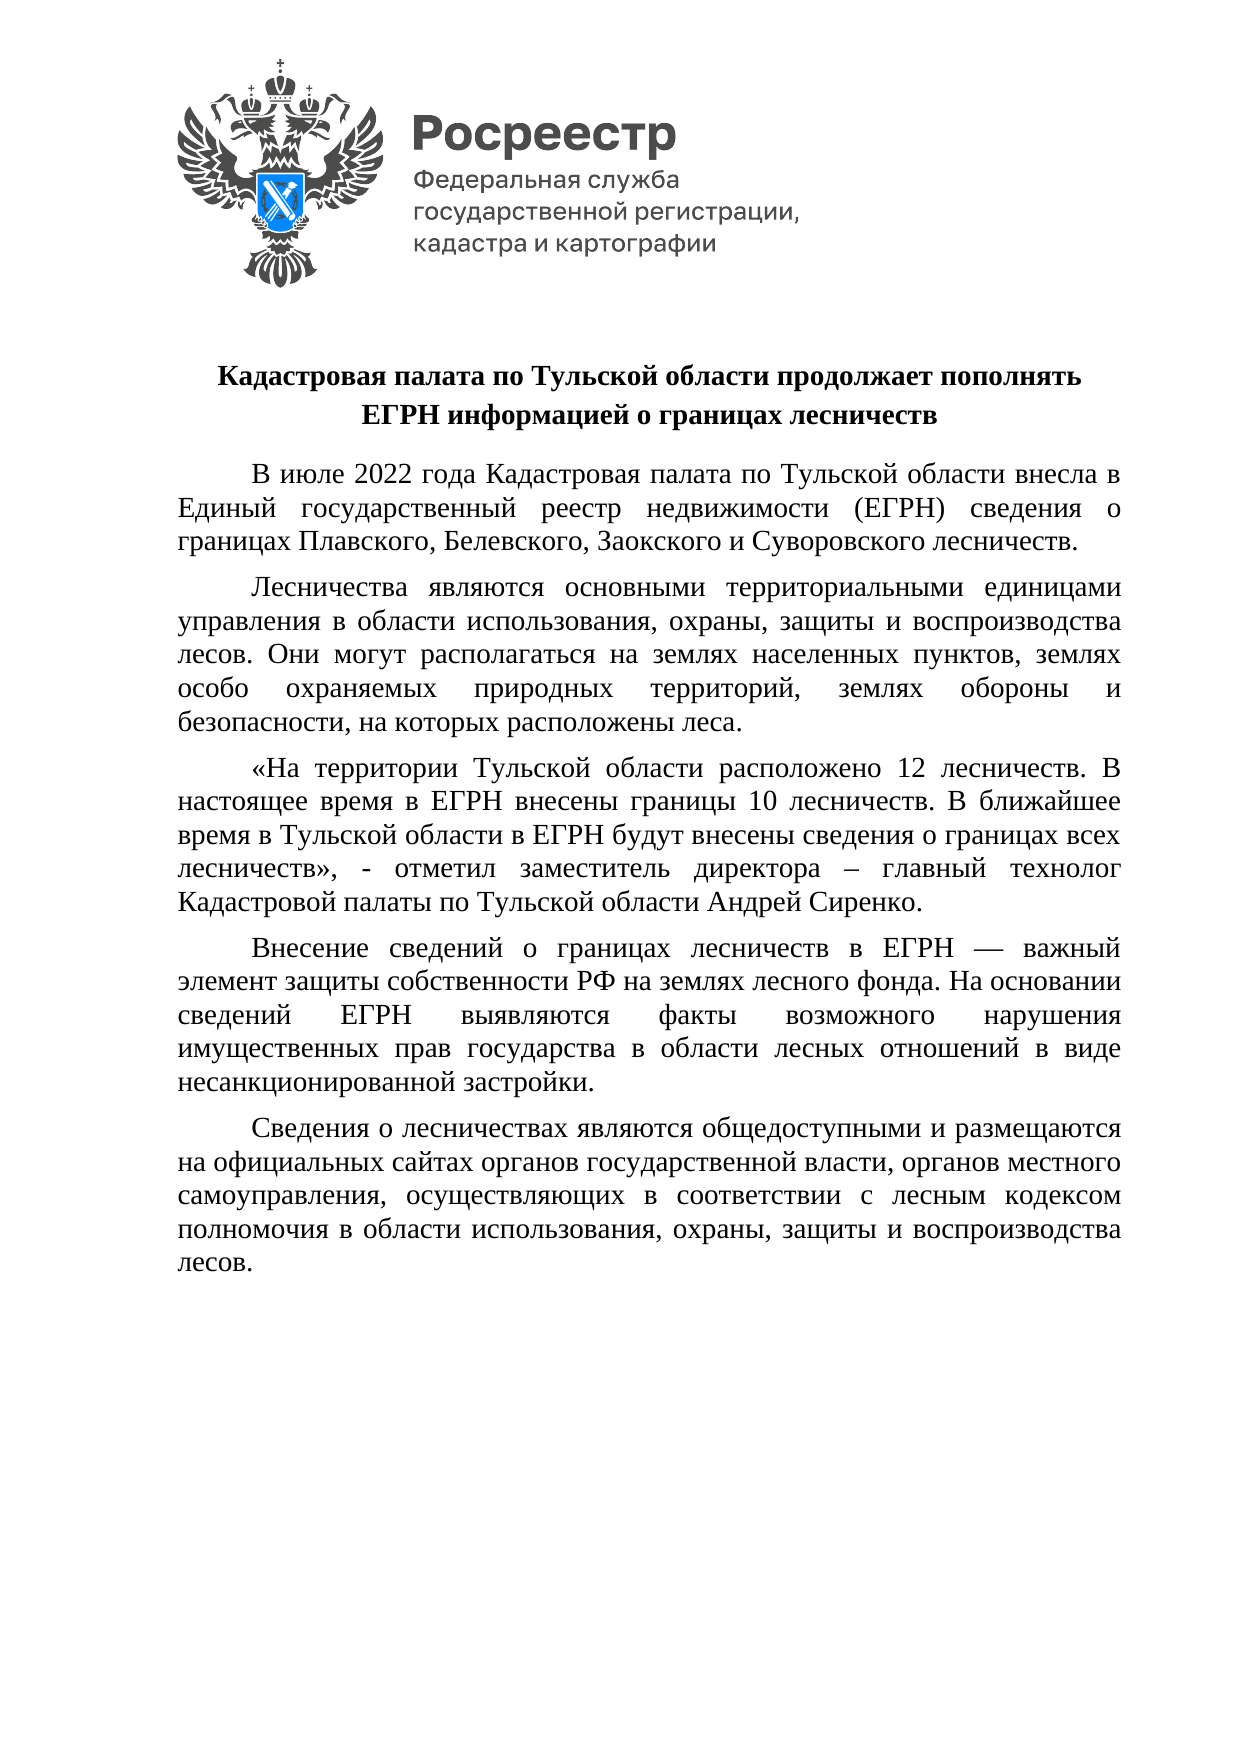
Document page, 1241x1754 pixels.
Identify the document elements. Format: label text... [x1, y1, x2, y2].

text В июле 2022 года Кадастровая палата по Тульской области внесла в Единый государственный реестр недвижимости (ЕГРН) сведения о границах Плавского, Белевского, Заокского и Суворовского лесничеств. [177, 456, 1122, 557]
picture [177, 59, 798, 288]
text Кадастровая палата по Тульской области продолжает пополнять ЕГРН информацией о границах лесничеств [177, 358, 1122, 431]
text Сведения о лесничествах являются общедоступными и размещаются на официальных сайтах органов государственной власти, органов местного самоуправления, осуществляющих в соответствии с лесным кодексом полномочия в области использования, охраны, защиты и воспроизводства лесов. [177, 1110, 1122, 1278]
text «На территории Тульской области расположено 12 лесничеств. В настоящее время в ЕГРН внесены границы 10 лесничеств. В ближайшее время в Тульской области в ЕГРН будут внесены сведения о границах всех лесничеств», - отметил заместитель директора – главный технолог Кадастровой палаты по Тульской области Андрей Сиренко. [177, 750, 1122, 917]
text Внесение сведений о границах лесничеств в ЕГРН — важный элемент защиты собственности РФ на землях лесного фонда. На основании сведений ЕГРН выявляются факты возможного нарушения имущественных прав государства в области лесных отношений в виде несанкционированной застройки. [177, 930, 1122, 1098]
text Лесничества являются основными территориальными единицами управления в области использования, охраны, защиты и воспроизводства лесов. Они могут располагаться на землях населенных пунктов, землях особо охраняемых природных территорий, землях обороны и безопасности, на которых расположены леса. [177, 569, 1122, 737]
